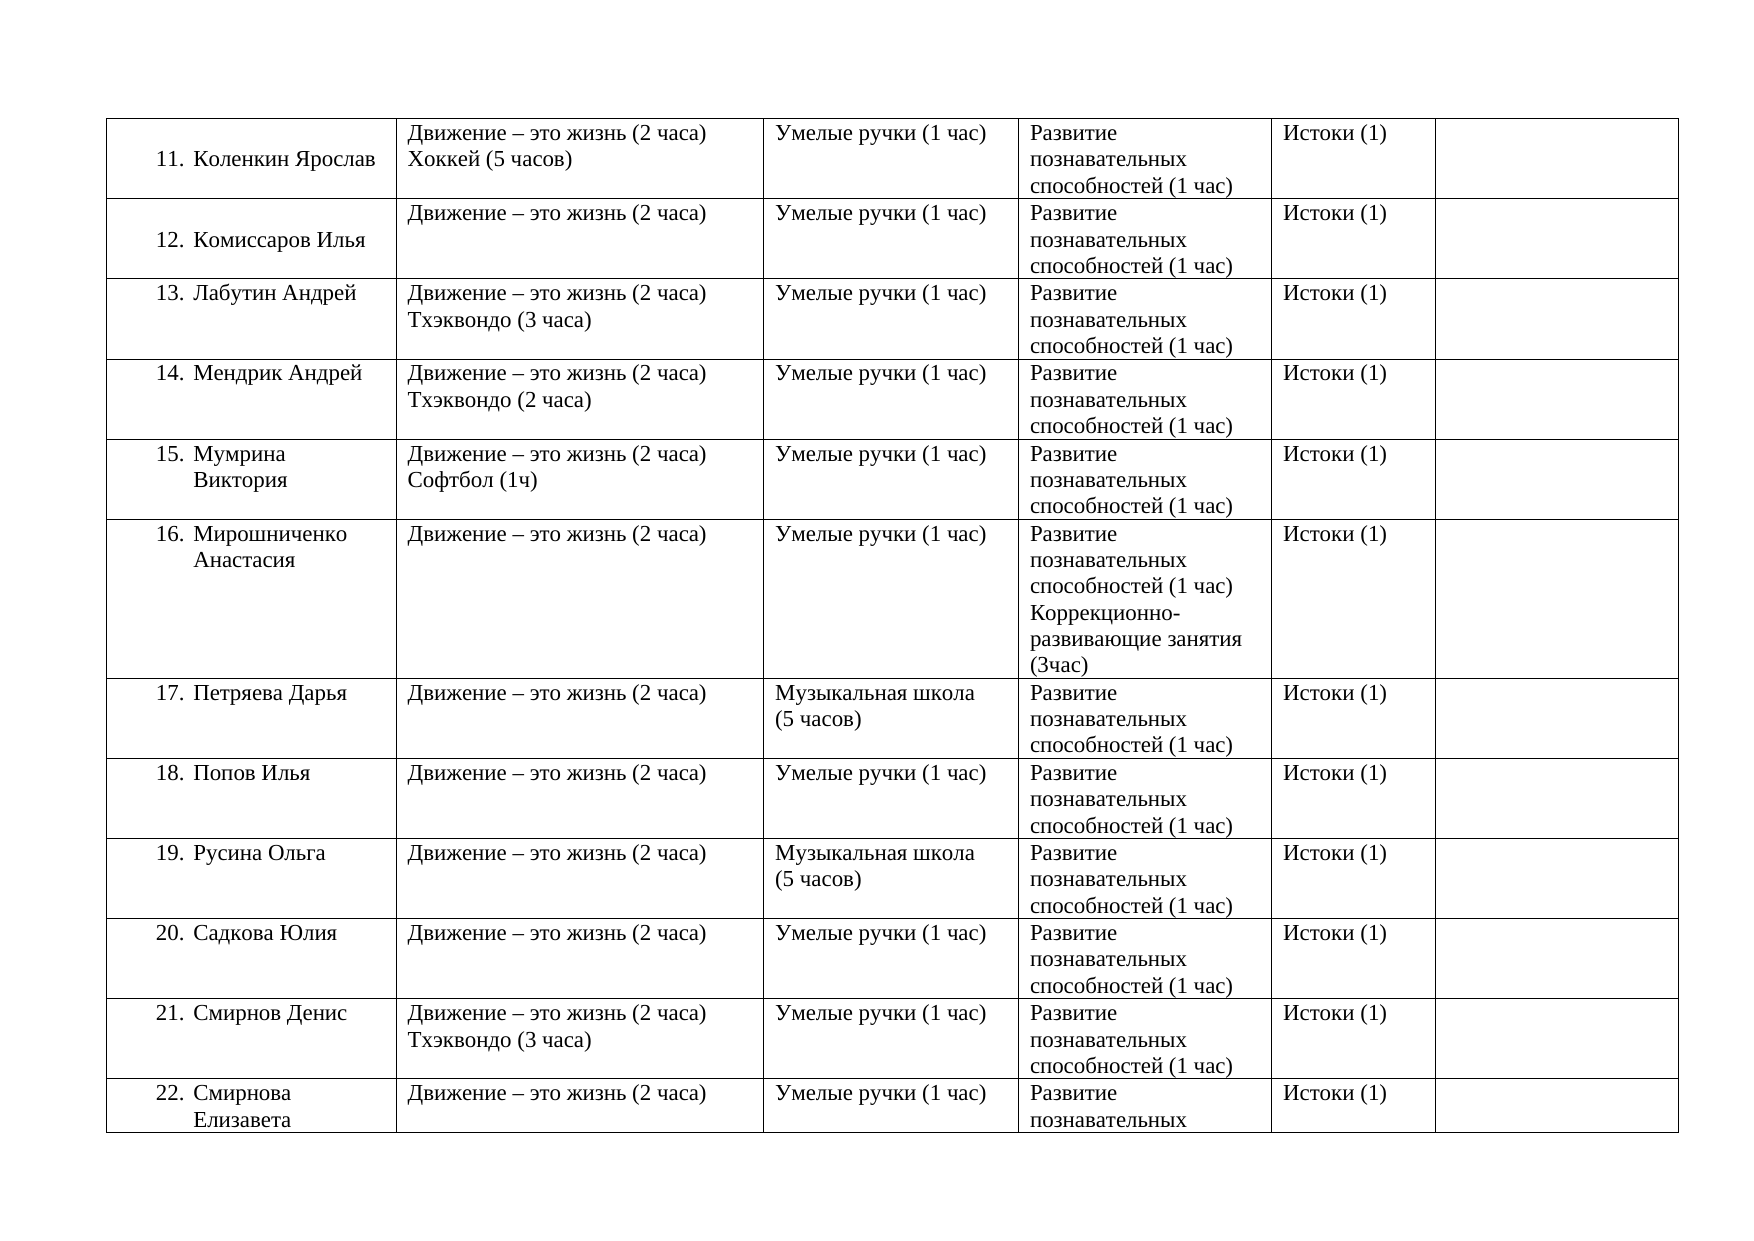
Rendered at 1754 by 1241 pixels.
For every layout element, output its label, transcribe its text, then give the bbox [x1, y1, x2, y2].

table_cell Истоки (1) [1272, 279, 1435, 358]
table_cell Развитие познавательных способностей (1 час) [1019, 839, 1271, 918]
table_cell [397, 1079, 763, 1132]
table_header Умелые ручки (1 час) [764, 119, 1018, 198]
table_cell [764, 1079, 1018, 1132]
table_cell Садкова Юлия [107, 919, 396, 998]
table_cell Движение – это жизнь (2 часа) Софтбол (1ч) [397, 440, 763, 519]
table_cell [1436, 360, 1678, 438]
table_cell Истоки (1) [1272, 759, 1435, 838]
table_cell Истоки (1) [1272, 360, 1435, 438]
table_cell Смирнов Денис [107, 999, 396, 1078]
table_cell Умелые ручки (1 час) [764, 759, 1018, 838]
table_cell Мирошниченко Анастасия [107, 520, 396, 678]
table_cell Истоки (1) [1272, 520, 1435, 678]
table_header Коленкин Ярослав [107, 119, 396, 198]
table_cell Развитие познавательных способностей (1 час) [1019, 440, 1271, 519]
table_cell Развитие познавательных способностей (1 час) [1019, 919, 1271, 998]
table_cell Петряева Дарья [107, 679, 396, 758]
table_cell [1436, 759, 1678, 838]
table_cell [1436, 839, 1678, 918]
table_cell Движение – это жизнь (2 часа) [397, 679, 763, 758]
table_cell Умелые ручки (1 час) [764, 520, 1018, 678]
table_cell Истоки (1) [1272, 999, 1435, 1078]
table_header [1436, 119, 1678, 198]
table_cell Умелые ручки (1 час) [764, 360, 1018, 438]
table_cell Движение – это жизнь (2 часа) [397, 919, 763, 998]
table_cell [1436, 279, 1678, 358]
table_cell Движение – это жизнь (2 часа) [397, 520, 763, 678]
table_cell Истоки (1) [1272, 1079, 1435, 1132]
table_cell Движение – это жизнь (2 часа) Тхэквондо (2 часа) [397, 360, 763, 438]
table_cell Развитие познавательных способностей (1 час) [1019, 759, 1271, 838]
table_cell Развитие познавательных способностей (1 час) [1019, 279, 1271, 358]
table_cell Истоки (1) [1272, 440, 1435, 519]
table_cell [1019, 999, 1271, 1078]
table_cell Умелые ручки (1 час) [764, 999, 1018, 1078]
table_cell [1436, 679, 1678, 758]
table_cell Музыкальная школа (5 часов) [764, 679, 1018, 758]
table_cell Истоки (1) [1272, 199, 1435, 278]
table_cell Умелые ручки (1 час) [764, 279, 1018, 358]
table_cell Лабутин Андрей [107, 279, 396, 358]
table_cell Движение – это жизнь (2 часа) [397, 759, 763, 838]
table_cell Истоки (1) [1272, 839, 1435, 918]
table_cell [1019, 1079, 1271, 1132]
table_cell [1436, 440, 1678, 519]
table_cell Умелые ручки (1 час) [764, 199, 1018, 278]
table_header Развитие познавательных способностей (1 час) [1019, 119, 1271, 198]
table_cell Смирнова Елизавета [107, 1079, 396, 1132]
table_cell Умелые ручки (1 час) [764, 919, 1018, 998]
table_cell Истоки (1) [1272, 919, 1435, 998]
table_cell Движение – это жизнь (2 часа) Тхэквондо (3 часа) [397, 279, 763, 358]
table_cell Мендрик Андрей [107, 360, 396, 438]
table_cell Движение – это жизнь (2 часа) [397, 839, 763, 918]
table_cell Попов Илья [107, 759, 396, 838]
table_cell Развитие познавательных способностей (1 час) [1019, 199, 1271, 278]
table_cell [1436, 520, 1678, 678]
table_cell Движение – это жизнь (2 часа) [397, 199, 763, 278]
table_cell Развитие познавательных способностей (1 час) [1019, 360, 1271, 438]
table_cell Истоки (1) [1272, 679, 1435, 758]
table_cell Музыкальная школа (5 часов) [764, 839, 1018, 918]
table_cell Русина Ольга [107, 839, 396, 918]
table_cell Движение – это жизнь (2 часа) Тхэквондо (3 часа) [397, 999, 763, 1078]
table_header Движение – это жизнь (2 часа) Хоккей (5 часов) [397, 119, 763, 198]
table_cell [1436, 999, 1678, 1078]
table_cell Умелые ручки (1 час) [764, 440, 1018, 519]
table_cell Развитие познавательных способностей (1 час) Коррекционно-развивающие занятия (3час) [1019, 520, 1271, 678]
table_cell [1436, 919, 1678, 998]
table_cell Комиссаров Илья [107, 199, 396, 278]
table_cell Развитие познавательных способностей (1 час) [1019, 679, 1271, 758]
table_cell [1436, 199, 1678, 278]
table_cell Мумрина Виктория [107, 440, 396, 519]
table_header Истоки (1) [1272, 119, 1435, 198]
table_cell [1436, 1079, 1678, 1132]
